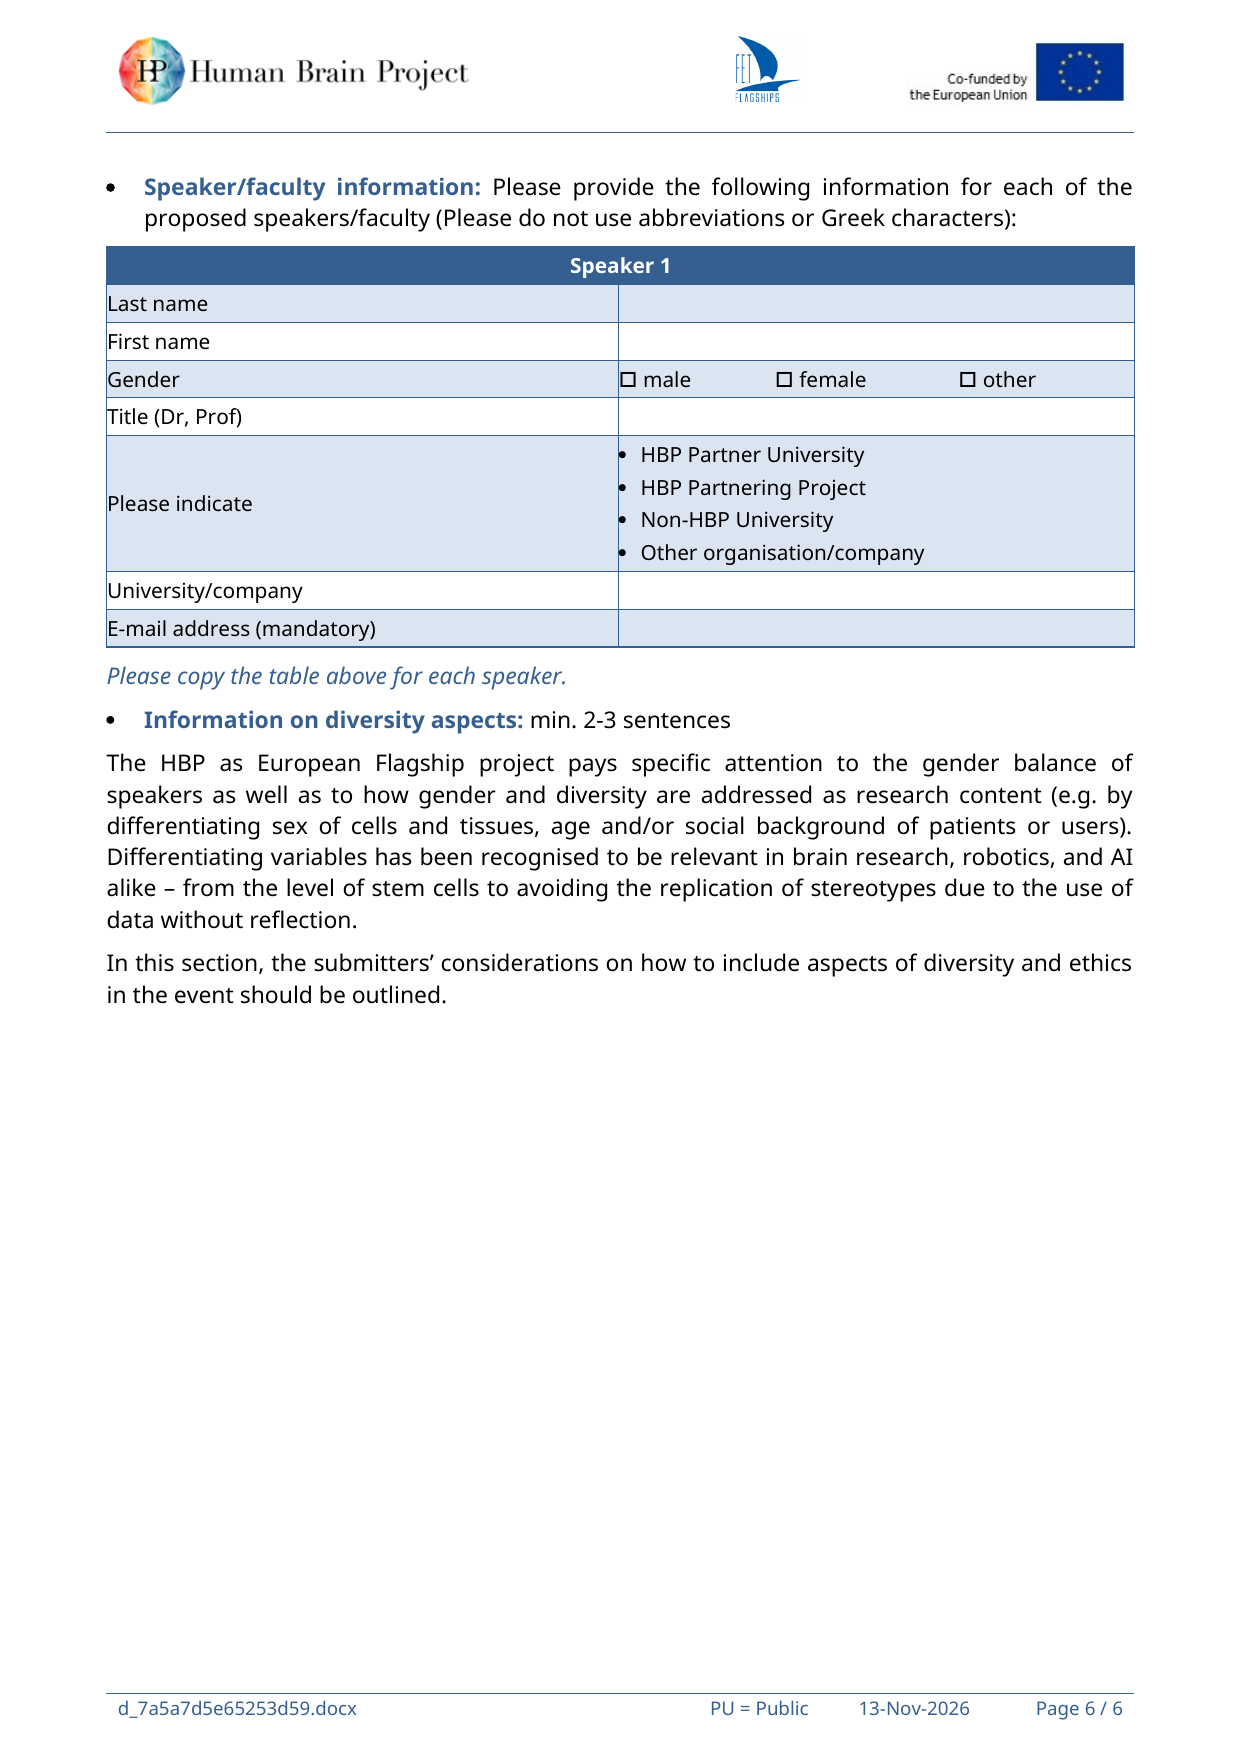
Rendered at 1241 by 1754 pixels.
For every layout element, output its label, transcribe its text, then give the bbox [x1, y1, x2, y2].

table_cell Title (Dr, Prof) [107, 398, 618, 435]
text In this section, the submitters’ considerations on how to include aspects of diversity and ethics in the event should be outlined. [106, 947, 1134, 1010]
table_cell Gender [107, 361, 618, 397]
table_cell HBP Partner University HBP Partnering Project Non-HBP University Other organisation/company [619, 436, 1134, 571]
table_cell Last name [107, 285, 618, 322]
table_cell [619, 572, 1134, 608]
table_cell [619, 398, 1134, 435]
picture [117, 36, 472, 107]
text The HBP as European Flagship project pays specific attention to the gender balance of speakers as well as to how gender and diversity are addressed as research content (e.g. by differentiating sex of cells and tissues, age and/or social background of patients or users). Differentiating variables has been recognised to be relevant in brain research, robotics, and AI alike – from the level of stem cells to avoiding the replication of stereotypes due to the use of data without reflection. [106, 747, 1134, 935]
table_cell [619, 323, 1134, 359]
table_cell First name [107, 323, 618, 359]
picture [735, 36, 801, 102]
table_cell [619, 610, 1134, 646]
table_cell University/company [107, 572, 618, 608]
list Information on diversity aspects: min. 2-3 sentences [106, 704, 1134, 735]
table_cell E-mail address (mandatory) [107, 610, 618, 646]
list Speaker/faculty information: Please provide the following information for each of the proposed speakers/faculty (Please do not use abbreviations or Greek characters): [106, 171, 1134, 233]
text Please copy the table above for each speaker. [106, 660, 1134, 691]
picture [897, 36, 1134, 107]
table_cell Please indicate [107, 436, 618, 571]
table_cell [619, 285, 1134, 322]
table_header Speaker 1 [107, 247, 1134, 284]
table_cell male female other [619, 361, 1134, 397]
